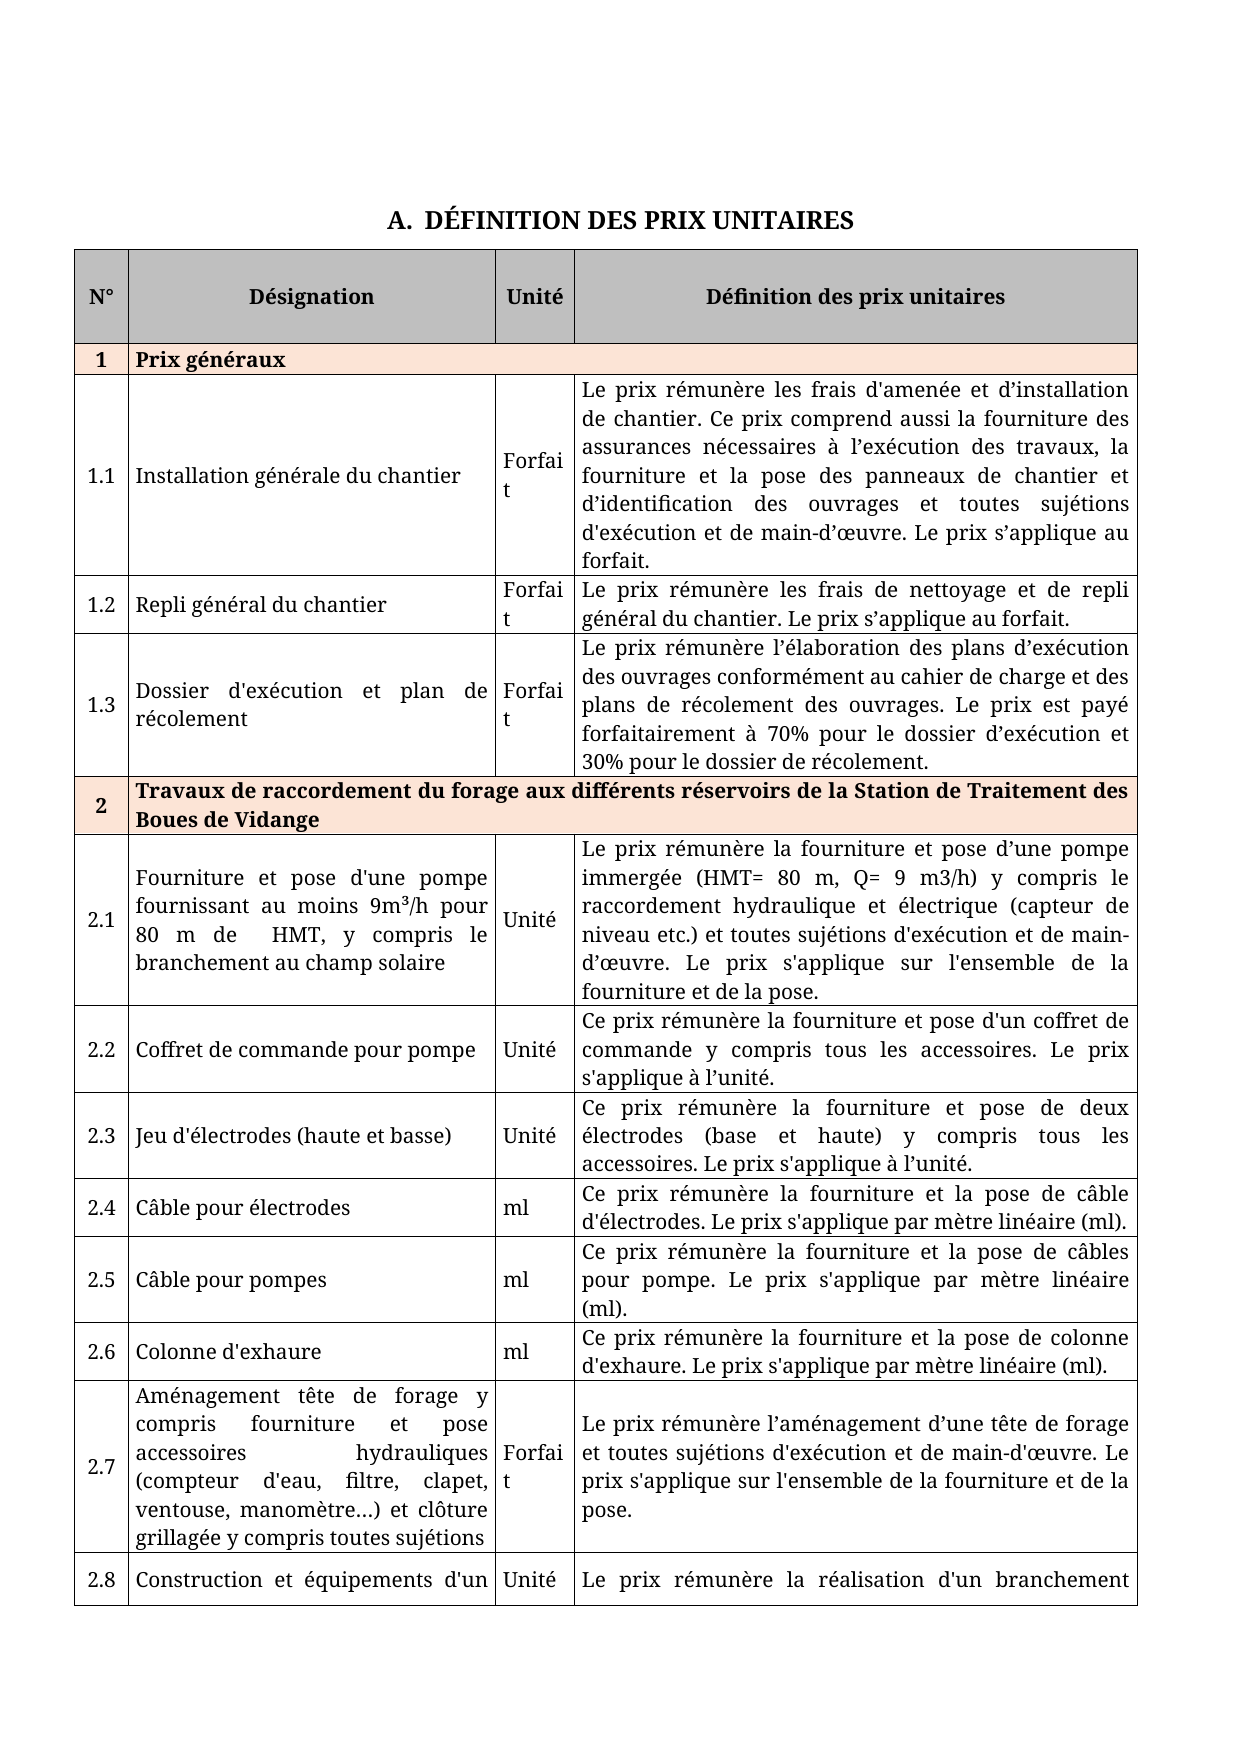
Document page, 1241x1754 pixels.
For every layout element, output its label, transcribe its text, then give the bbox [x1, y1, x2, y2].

table_cell 2.4 [75, 1179, 128, 1236]
table_cell 2.2 [75, 1006, 128, 1092]
table_cell ml [496, 1179, 574, 1236]
table_cell 1.2 [75, 576, 128, 632]
table_header Unité [496, 250, 574, 343]
table_cell 2 [75, 777, 128, 833]
table_cell Ce prix rémunère la fourniture et pose d'un coffret de commande y compris tous les accessoires. Le prix s'applique à l’unité. [575, 1006, 1137, 1092]
table_cell Unité [496, 835, 574, 1005]
table_cell Le prix rémunère l’élaboration des plans d’exécution des ouvrages conformément au cahier de charge et des plans de récolement des ouvrages. Le prix est payé forfaitairement à 70% pour le dossier d’exécution et 30% pour le dossier de récolement. [575, 634, 1137, 776]
table_cell Ce prix rémunère la fourniture et la pose de colonne d'exhaure. Le prix s'applique par mètre linéaire (ml). [575, 1323, 1137, 1380]
table_cell 2.8 [75, 1553, 128, 1605]
table_cell Jeu d'électrodes (haute et basse) [129, 1093, 495, 1178]
table_cell Ce prix rémunère la fourniture et la pose de câble d'électrodes. Le prix s'applique par mètre linéaire (ml). [575, 1179, 1137, 1236]
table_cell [129, 1553, 495, 1605]
table_cell Travaux de raccordement du forage aux différents réservoirs de la Station de Traitement des Boues de Vidange [129, 777, 1137, 833]
table_cell Forfait [496, 576, 574, 632]
table_cell Fourniture et pose d'une pompe fournissant au moins 9m³/h pour 80 m de HMT, y compris le branchement au champ solaire [129, 835, 495, 1005]
table_cell Forfait [496, 1381, 574, 1552]
table_header Définition des prix unitaires [575, 250, 1137, 343]
table_cell Le prix rémunère l’aménagement d’une tête de forage et toutes sujétions d'exécution et de main-d'œuvre. Le prix s'applique sur l'ensemble de la fourniture et de la pose. [575, 1381, 1137, 1552]
table_cell ml [496, 1323, 574, 1380]
table_cell Ce prix rémunère la fourniture et pose de deux électrodes (base et haute) y compris tous les accessoires. Le prix s'applique à l’unité. [575, 1093, 1137, 1178]
table_cell 2.6 [75, 1323, 128, 1380]
table_cell Colonne d'exhaure [129, 1323, 495, 1380]
table_cell 1.3 [75, 634, 128, 776]
list DÉFINITION DES PRIX UNITAIRES [149, 203, 1093, 237]
table_cell Le prix rémunère la fourniture et pose d’une pompe immergée (HMT= 80 m, Q= 9 m3/h) y compris le raccordement hydraulique et électrique (capteur de niveau etc.) et toutes sujétions d'exécution et de main-d’œuvre. Le prix s'applique sur l'ensemble de la fourniture et de la pose. [575, 835, 1137, 1005]
table_cell Dossier d'exécution et plan de récolement [129, 634, 495, 776]
table_cell 2.1 [75, 835, 128, 1005]
table_cell 1.1 [75, 375, 128, 574]
table_cell Ce prix rémunère la fourniture et la pose de câbles pour pompe. Le prix s'applique par mètre linéaire (ml). [575, 1237, 1137, 1322]
table_cell Repli général du chantier [129, 576, 495, 632]
table_cell Unité [496, 1553, 574, 1605]
table_cell Aménagement tête de forage y compris fourniture et pose accessoires hydrauliques (compteur d'eau, filtre, clapet, ventouse, manomètre…) et clôture grillagée y compris toutes sujétions [129, 1381, 495, 1552]
table_cell Unité [496, 1006, 574, 1092]
table_cell 2.3 [75, 1093, 128, 1178]
table_cell Câble pour pompes [129, 1237, 495, 1322]
table_cell 1 [75, 344, 128, 374]
table_cell Prix généraux [129, 344, 1137, 374]
table_cell Câble pour électrodes [129, 1179, 495, 1236]
table_cell Forfait [496, 375, 574, 574]
table_cell Le prix rémunère les frais de nettoyage et de repli général du chantier. Le prix s’applique au forfait. [575, 576, 1137, 632]
table_cell Forfait [496, 634, 574, 776]
table_cell 2.5 [75, 1237, 128, 1322]
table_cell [575, 1553, 1137, 1605]
table_cell Installation générale du chantier [129, 375, 495, 574]
table_header N° [75, 250, 128, 343]
table_cell Unité [496, 1093, 574, 1178]
table_cell ml [496, 1237, 574, 1322]
table_cell 2.7 [75, 1381, 128, 1552]
table_header Désignation [129, 250, 495, 343]
table_cell Le prix rémunère les frais d'amenée et d’installation de chantier. Ce prix comprend aussi la fourniture des assurances nécessaires à l’exécution des travaux, la fourniture et la pose des panneaux de chantier et d’identification des ouvrages et toutes sujétions d'exécution et de main-d’œuvre. Le prix s’applique au forfait. [575, 375, 1137, 574]
table_cell Coffret de commande pour pompe [129, 1006, 495, 1092]
